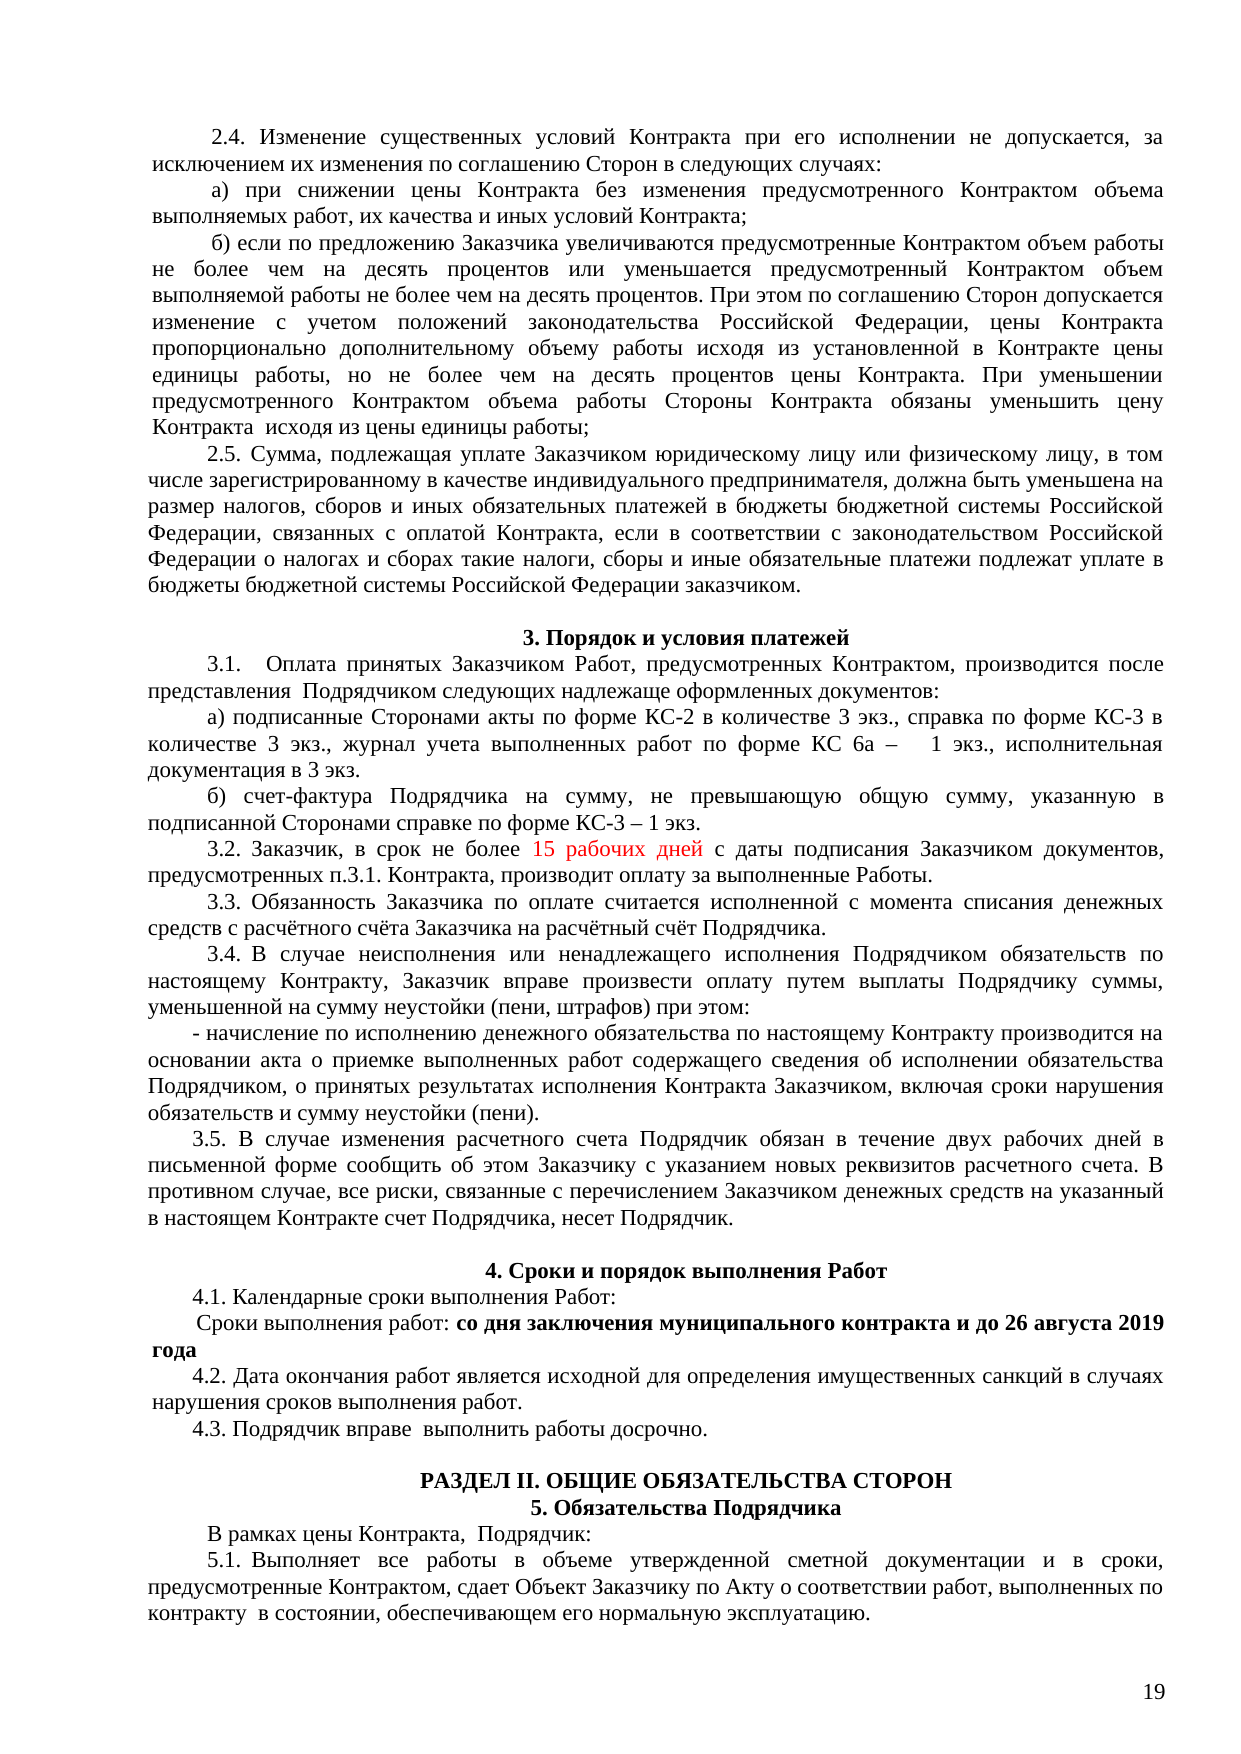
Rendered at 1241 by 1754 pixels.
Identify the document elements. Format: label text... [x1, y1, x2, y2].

text а) подписанные Сторонами акты по форме КС-2 в количестве 3 экз., справка по форме КС-3 в количестве 3 экз., журнал учета выполненных работ по форме КС 6а – 1 экз., исполнительная документация в 3 экз. [148, 703, 1165, 782]
text Сроки выполнения работ: со дня заключения муниципального контракта и до 26 августа 2019 года [152, 1309, 1165, 1362]
list В случае неисполнения или ненадлежащего исполнения Подрядчиком обязательств по настоящему Контракту, Заказчик вправе произвести оплату путем выплаты Подрядчику суммы, уменьшенной на сумму неустойки (пени, штрафов) при этом: [148, 940, 1165, 1019]
text 5. Обязательства Подрядчика [148, 1494, 1165, 1520]
text 2.4. Изменение существенных условий Контракта при его исполнении не допускается, за исключением их изменения по соглашению Сторон в следующих случаях: [152, 123, 1165, 176]
list Оплата принятых Заказчиком Работ, предусмотренных Контрактом, производится после представления Подрядчиком следующих надлежаще оформленных документов: [148, 651, 1165, 703]
text 2.5. Сумма, подлежащая уплате Заказчиком юридическому лицу или физическому лицу, в том числе зарегистрированному в качестве индивидуального предпринимателя, должна быть уменьшена на размер налогов, сборов и иных обязательных платежей в бюджеты бюджетной системы Российской Федерации, связанных с оплатой Контракта, если в соответствии с законодательством Российской Федерации о налогах и сборах такие налоги, сборы и иные обязательные платежи подлежат уплате в бюджеты бюджетной системы Российской Федерации заказчиком. [148, 440, 1165, 598]
list Обязанность Заказчика по оплате считается исполненной с момента списания денежных средств с расчётного счёта Заказчика на расчётный счёт Подрядчика. [148, 888, 1165, 940]
text - начисление по исполнению денежного обязательства по настоящему Контракту производится на основании акта о приемке выполненных работ содержащего сведения об исполнении обязательства Подрядчиком, о принятых результатах исполнения Контракта Заказчиком, включая сроки нарушения обязательств и сумму неустойки (пени). [148, 1019, 1165, 1125]
text 4.3. Подрядчик вправе выполнить работы досрочно. [148, 1415, 1165, 1441]
text б) счет-фактура Подрядчика на сумму, не превышающую общую сумму, указанную в подписанной Сторонами справке по форме КС-3 – 1 экз. [148, 782, 1165, 835]
text 3. Порядок и условия платежей [148, 624, 1165, 651]
text б) если по предложению Заказчика увеличиваются предусмотренные Контрактом объем работы не более чем на десять процентов или уменьшается предусмотренный Контрактом объем выполняемой работы не более чем на десять процентов. При этом по соглашению Сторон допускается изменение с учетом положений законодательства Российской Федерации, цены Контракта пропорционально дополнительному объему работы исходя из установленной в Контракте цены единицы работы, но не более чем на десять процентов цены Контракта. При уменьшении предусмотренного Контрактом объема работы Стороны Контракта обязаны уменьшить цену Контракта исходя из цены единицы работы; [152, 229, 1165, 440]
list Выполняет все работы в объеме утвержденной сметной документации и в сроки, предусмотренные Контрактом, сдает Объект Заказчику по Акту о соответствии работ, выполненных по контракту в состоянии, обеспечивающем его нормальную эксплуатацию. [148, 1547, 1165, 1626]
text 4.2. Дата окончания работ является исходной для определения имущественных санкций в случаях нарушения сроков выполнения работ. [152, 1362, 1165, 1415]
text 3.5. В случае изменения расчетного счета Подрядчик обязан в течение двух рабочих дней в письменной форме сообщить об этом Заказчику с указанием новых реквизитов расчетного счета. В противном случае, все риски, связанные с перечислением Заказчиком денежных средств на указанный в настоящем Контракте счет Подрядчика, несет Подрядчик. [148, 1125, 1165, 1230]
text 4.1. Календарные сроки выполнения Работ: [148, 1283, 1165, 1309]
text 4. Сроки и порядок выполнения Работ [148, 1257, 1165, 1283]
text а) при снижении цены Контракта без изменения предусмотренного Контрактом объема выполняемых работ, их качества и иных условий Контракта; [152, 176, 1165, 229]
text РАЗДЕЛ II. ОБЩИЕ ОБЯЗАТЕЛЬСТВА СТОРОН [148, 1467, 1165, 1494]
text В рамках цены Контракта, Подрядчик: [148, 1520, 1165, 1547]
list Заказчик, в срок не более 15 рабочих дней с даты подписания Заказчиком документов, предусмотренных п.3.1. Контракта, производит оплату за выполненные Работы. [148, 835, 1165, 888]
